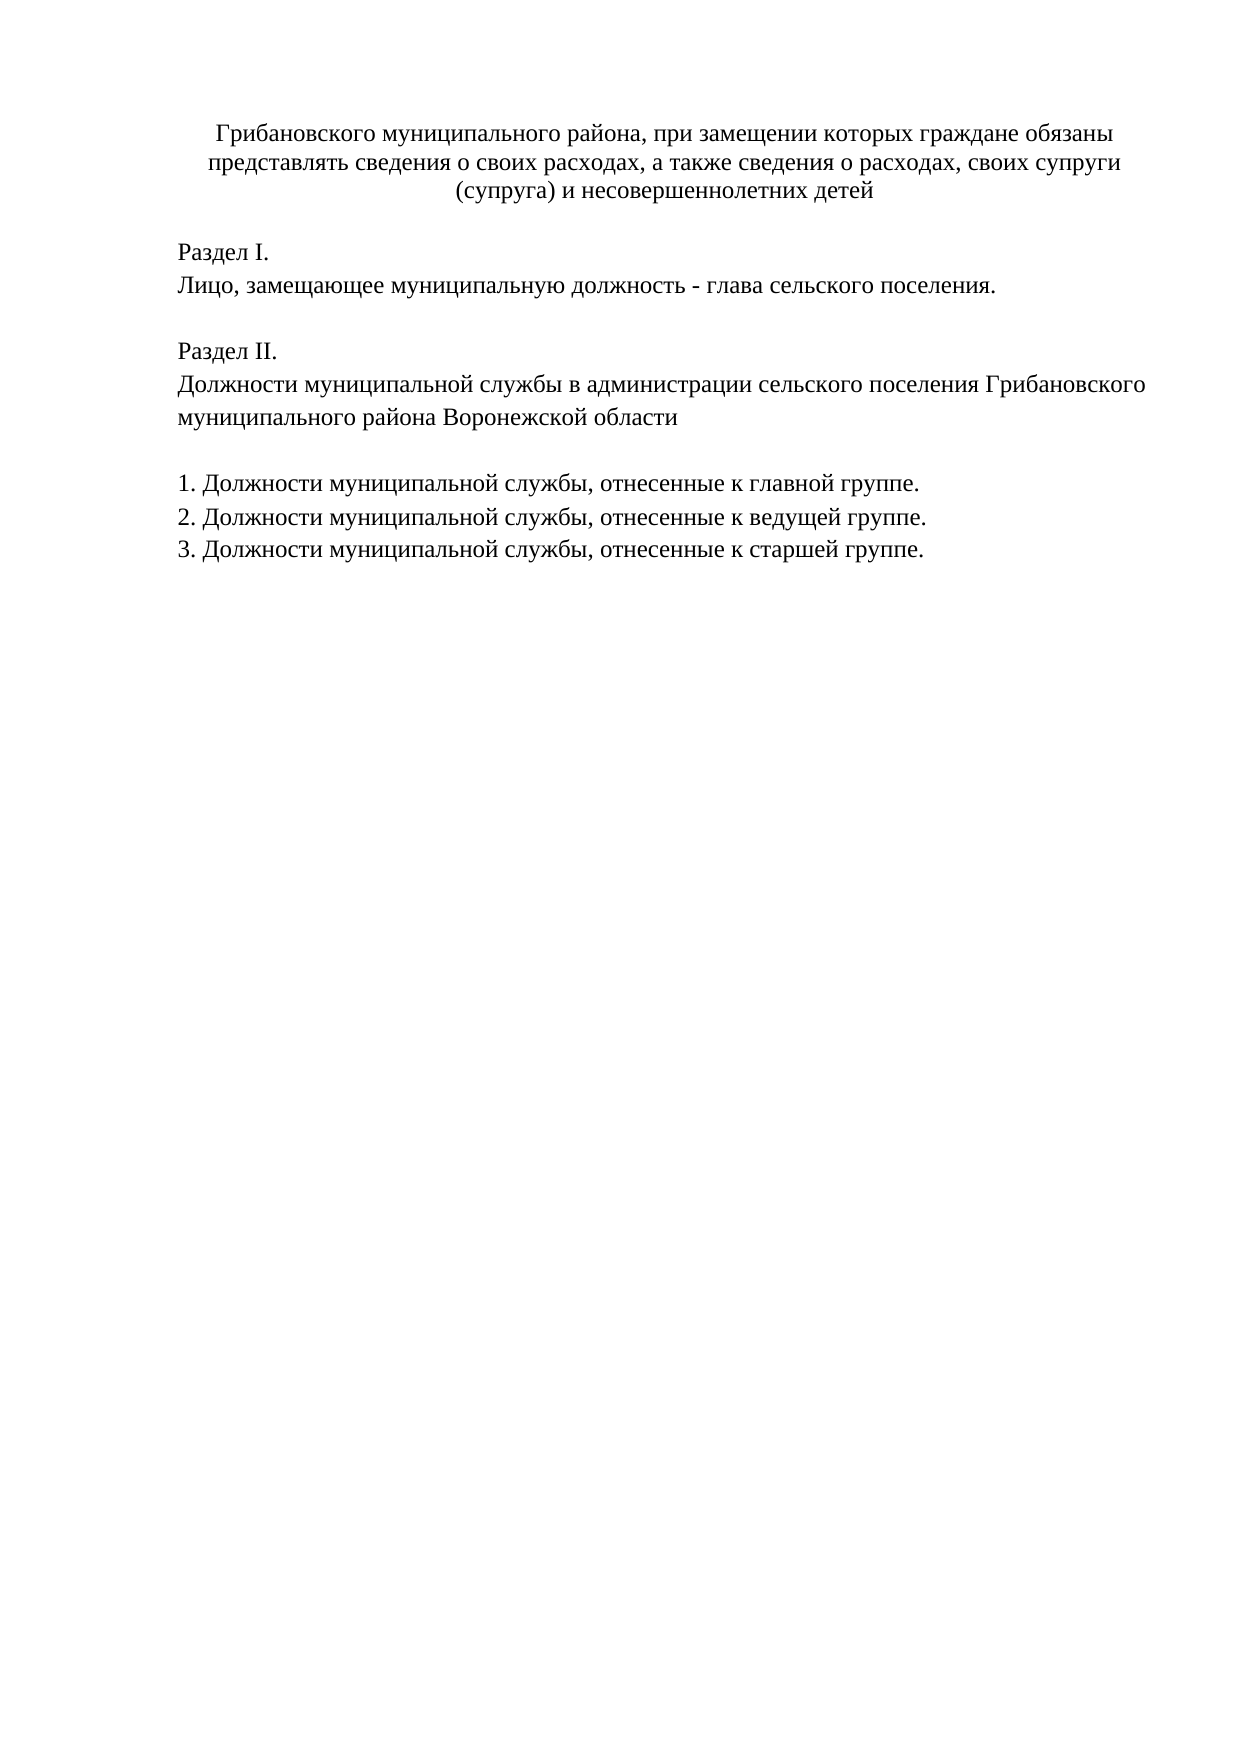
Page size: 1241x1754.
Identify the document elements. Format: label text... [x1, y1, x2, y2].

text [177, 118, 1152, 204]
